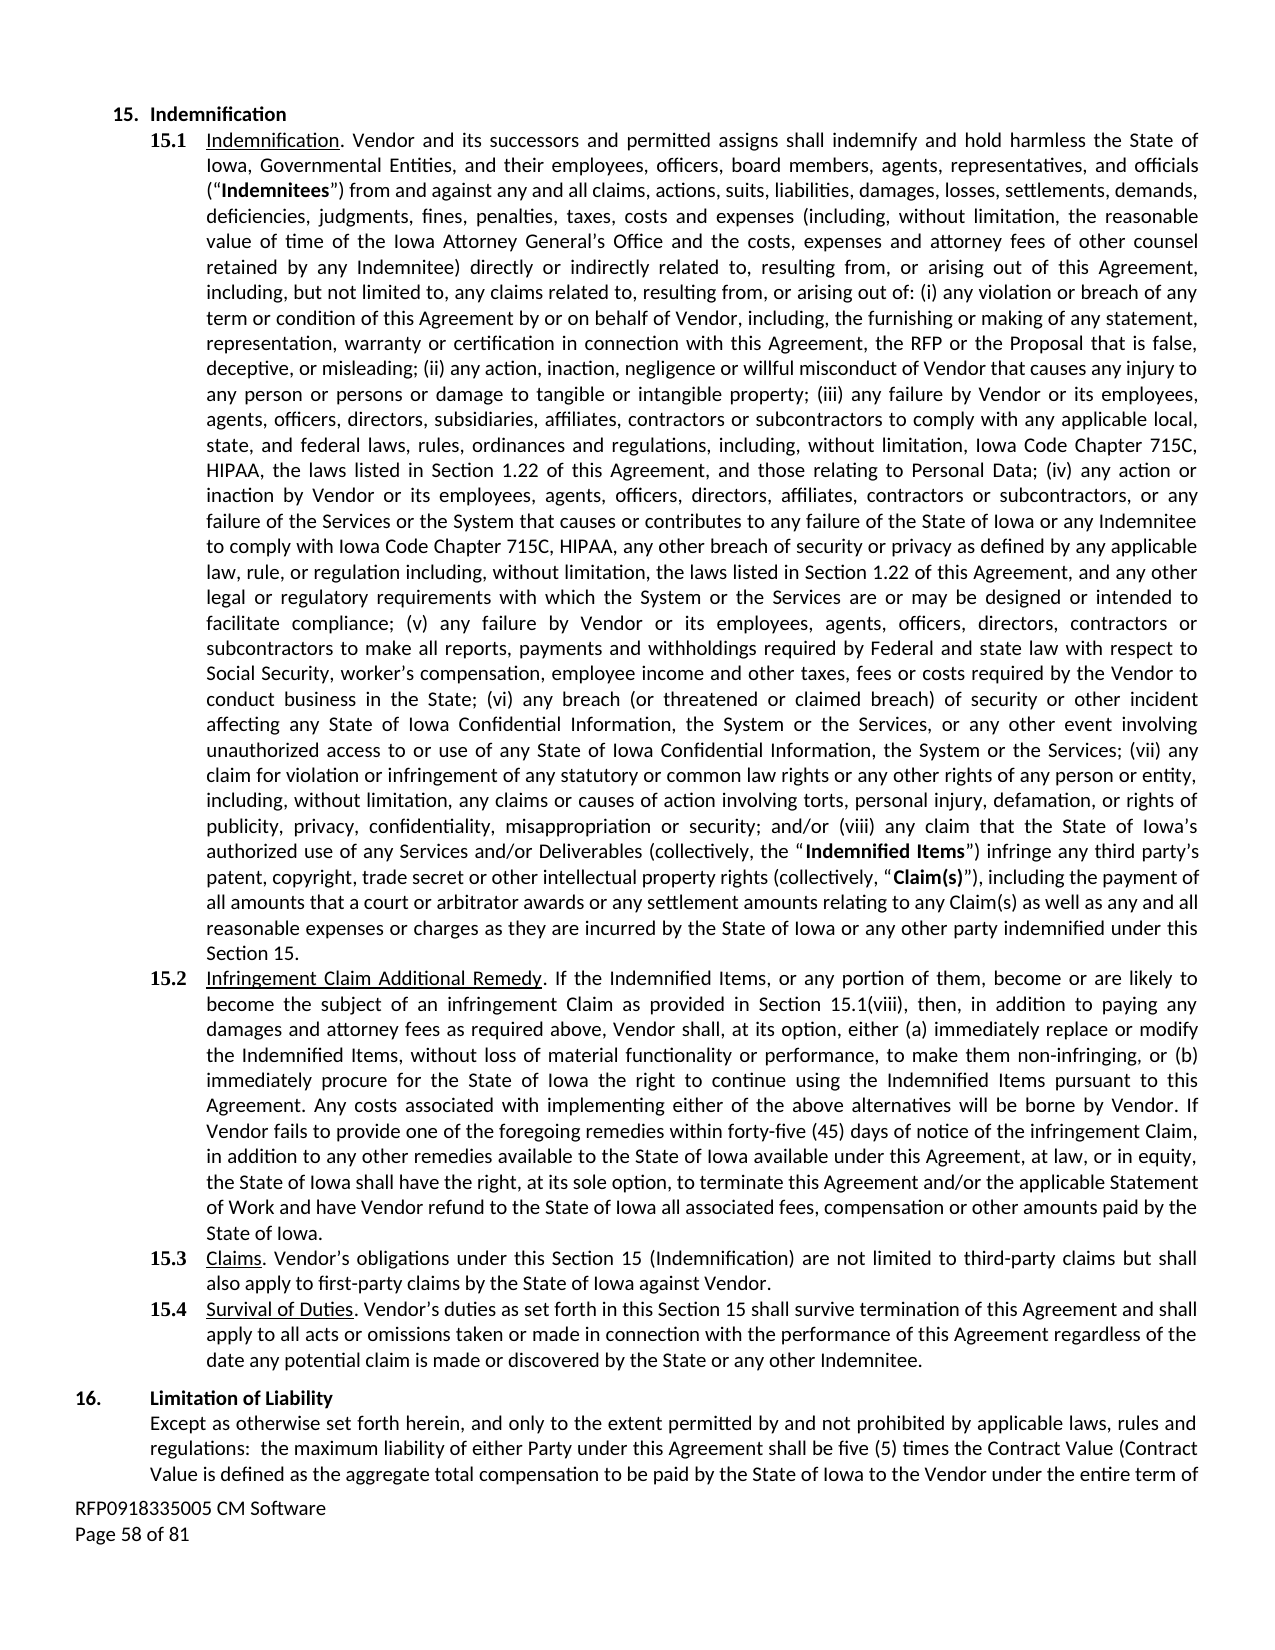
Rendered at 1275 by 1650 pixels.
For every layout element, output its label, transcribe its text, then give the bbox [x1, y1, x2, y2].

list Infringement Claim Additional Remedy. If the Indemnified Items, or any portion of them, become or are likely to become the subject of an infringement Claim as provided in Section 15.1(viii), then, in addition to paying any damages and attorney fees as required above, Vendor shall, at its option, either (a) immediately replace or modify the Indemnified Items, without loss of material functionality or performance, to make them non-infringing, or (b) immediately procure for the State of Iowa the right to continue using the Indemnified Items pursuant to this Agreement. Any costs associated with implementing either of the above alternatives will be borne by Vendor. If Vendor fails to provide one of the foregoing remedies within forty-five (45) days of notice of the infringement Claim, in addition to any other remedies available to the State of Iowa available under this Agreement, at law, or in equity, the State of Iowa shall have the right, at its sole option, to terminate this Agreement and/or the applicable Statement of Work and have Vendor refund to the State of Iowa all associated fees, compensation or other amounts paid by the State of Iowa. [150, 966, 1200, 1245]
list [150, 1410, 1200, 1486]
list Indemnification. Vendor and its successors and permitted assigns shall indemnify and hold harmless the State of Iowa, Governmental Entities, and their employees, officers, board members, agents, representatives, and officials (“Indemnitees”) from and against any and all claims, actions, suits, liabilities, damages, losses, settlements, demands, deficiencies, judgments, fines, penalties, taxes, costs and expenses (including, without limitation, the reasonable value of time of the Iowa Attorney General’s Office and the costs, expenses and attorney fees of other counsel retained by any Indemnitee) directly or indirectly related to, resulting from, or arising out of this Agreement, including, but not limited to, any claims related to, resulting from, or arising out of: (i) any violation or breach of any term or condition of this Agreement by or on behalf of Vendor, including, the furnishing or making of any statement, representation, warranty or certification in connection with this Agreement, the RFP or the Proposal that is false, deceptive, or misleading; (ii) any action, inaction, negligence or willful misconduct of Vendor that causes any injury to any person or persons or damage to tangible or intangible property; (iii) any failure by Vendor or its employees, agents, officers, directors, subsidiaries, affiliates, contractors or subcontractors to comply with any applicable local, state, and federal laws, rules, ordinances and regulations, including, without limitation, Iowa Code Chapter 715C, HIPAA, the laws listed in Section 1.22 of this Agreement, and those relating to Personal Data; (iv) any action or inaction by Vendor or its employees, agents, officers, directors, affiliates, contractors or subcontractors, or any failure of the Services or the System that causes or contributes to any failure of the State of Iowa or any Indemnitee to comply with Iowa Code Chapter 715C, HIPAA, any other breach of security or privacy as defined by any applicable law, rule, or regulation including, without limitation, the laws listed in Section 1.22 of this Agreement, and any other legal or regulatory requirements with which the System or the Services are or may be designed or intended to facilitate compliance; (v) any failure by Vendor or its employees, agents, officers, directors, contractors or subcontractors to make all reports, payments and withholdings required by Federal and state law with respect to Social Security, worker’s compensation, employee income and other taxes, fees or costs required by the Vendor to conduct business in the State; (vi) any breach (or threatened or claimed breach) of security or other incident affecting any State of Iowa Confidential Information, the System or the Services, or any other event involving unauthorized access to or use of any State of Iowa Confidential Information, the System or the Services; (vii) any claim for violation or infringement of any statutory or common law rights or any other rights of any person or entity, including, without limitation, any claims or causes of action involving torts, personal injury, defamation, or rights of publicity, privacy, confidentiality, misappropriation or security; and/or (viii) any claim that the State of Iowa’s authorized use of any Services and/or Deliverables (collectively, the “Indemnified Items”) infringe any third party’s patent, copyright, trade secret or other intellectual property rights (collectively, “Claim(s)”), including the payment of all amounts that a court or arbitrator awards or any settlement amounts relating to any Claim(s) as well as any and all reasonable expenses or charges as they are incurred by the State of Iowa or any other party indemnified under this Section 15. [150, 127, 1200, 966]
list Survival of Duties. Vendor’s duties as set forth in this Section 15 shall survive termination of this Agreement and shall apply to all acts or omissions taken or made in connection with the performance of this Agreement regardless of the date any potential claim is made or discovered by the State or any other Indemnitee. [150, 1296, 1200, 1372]
list Indemnification [75, 101, 1200, 127]
list Limitation of Liability [75, 1385, 1200, 1410]
list Claims. Vendor’s obligations under this Section 15 (Indemnification) are not limited to third-party claims but shall also apply to first-party claims by the State of Iowa against Vendor. [150, 1245, 1200, 1296]
